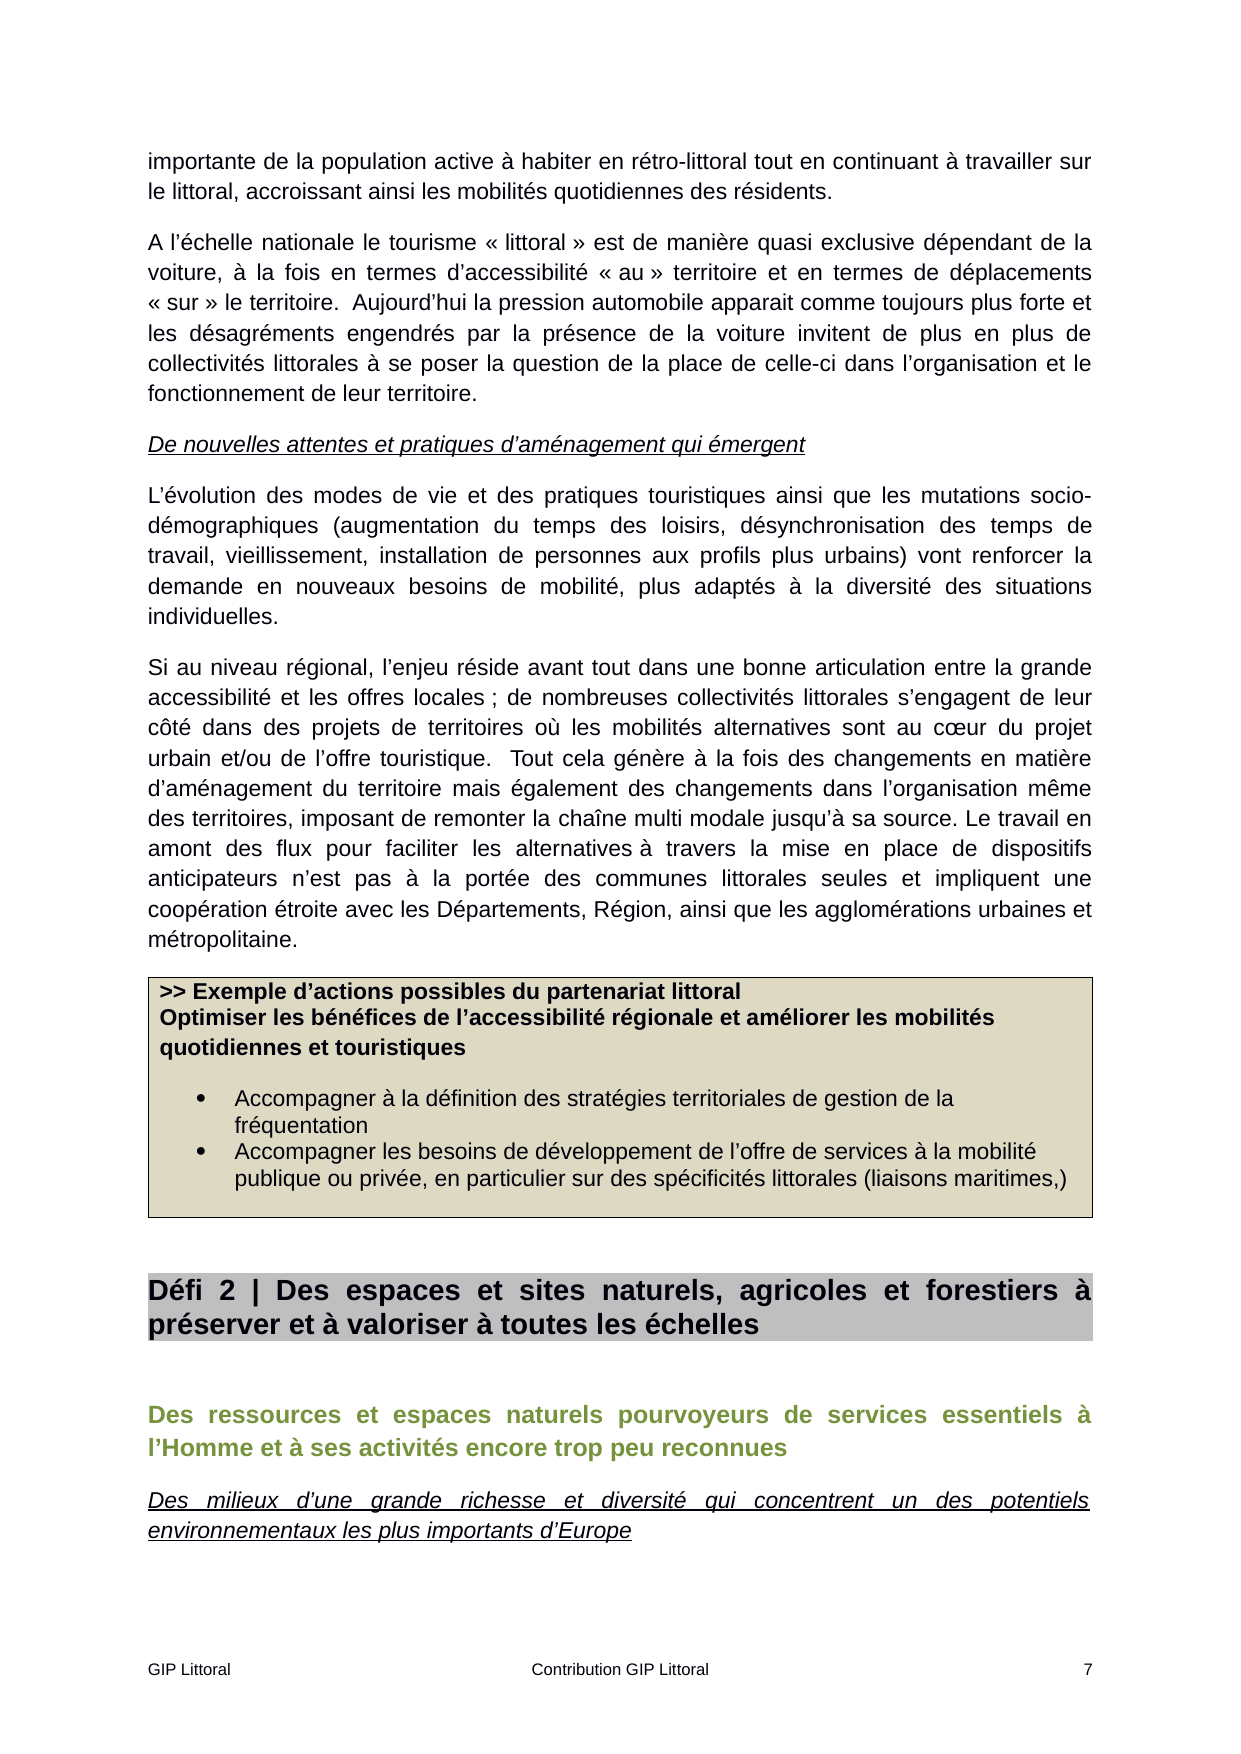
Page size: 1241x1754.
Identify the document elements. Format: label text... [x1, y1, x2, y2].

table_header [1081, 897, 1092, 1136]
subtitle Défi 2 | Des espaces et sites naturels, agricoles et forestiers à préserver et à valoriser à toutes les échelles [148, 1192, 1093, 1259]
text De nouvelles attentes et pratiques d’aménagement qui émergent [148, 350, 1093, 376]
text A l’échelle nationale le tourisme « littoral » est de manière quasi exclusive dépendant de la voiture, à la fois en termes d’accessibilité « au » territoire et en termes de déplacements « sur » le territoire. Aujourd’hui la pression automobile apparait comme toujours plus forte et les désagréments engendrés par la présence de la voiture invitent de plus en plus de collectivités littorales à se poser la question de la place de celle-ci dans l’organisation et le fonctionnement de leur territoire. [148, 148, 1093, 325]
text Des milieux d’une grande richesse et diversité qui concentrent un des potentiels environnementaux les plus importants d’Europe [148, 1405, 1093, 1462]
text Si au niveau régional, l’enjeu réside avant tout dans une bonne articulation entre la grande accessibilité et les offres locales ; de nombreuses collectivités littorales s’engagent de leur côté dans des projets de territoires où les mobilités alternatives sont au cœur du projet urbain et/ou de l’offre touristique. Tout cela génère à la fois des changements en matière d’aménagement du territoire mais également des changements dans l’organisation même des territoires, imposant de remonter la chaîne multi modale jusqu’à sa source. Le travail en amont des flux pour faciliter les alternatives à travers la mise en place de dispositifs anticipateurs n’est pas à la portée des communes littorales seules et impliquent une coopération étroite avec les Départements, Région, ainsi que les agglomérations urbaines et métropolitaine. [148, 573, 1093, 871]
text L’évolution des modes de vie et des pratiques touristiques ainsi que les mutations socio-démographiques (augmentation du temps des loisirs, désynchronisation des temps de travail, vieillissement, installation de personnes aux profils plus urbains) vont renforcer la demande en nouveaux besoins de mobilité, plus adaptés à la diversité des situations individuelles. [148, 401, 1093, 548]
text Des ressources et espaces naturels pourvoyeurs de services essentiels à l’Homme et à ses activités encore trop peu reconnues [148, 1318, 1093, 1380]
text Le cordon dunaire, les zones humides, les plans d’eau douce et les lacs marins, les falaises, les forêts littorales… forment autant d’espaces naturels spécifiques et diversifiés qui témoignent de la richesse patrimoniale du littoral régional. [148, 1487, 1093, 1573]
